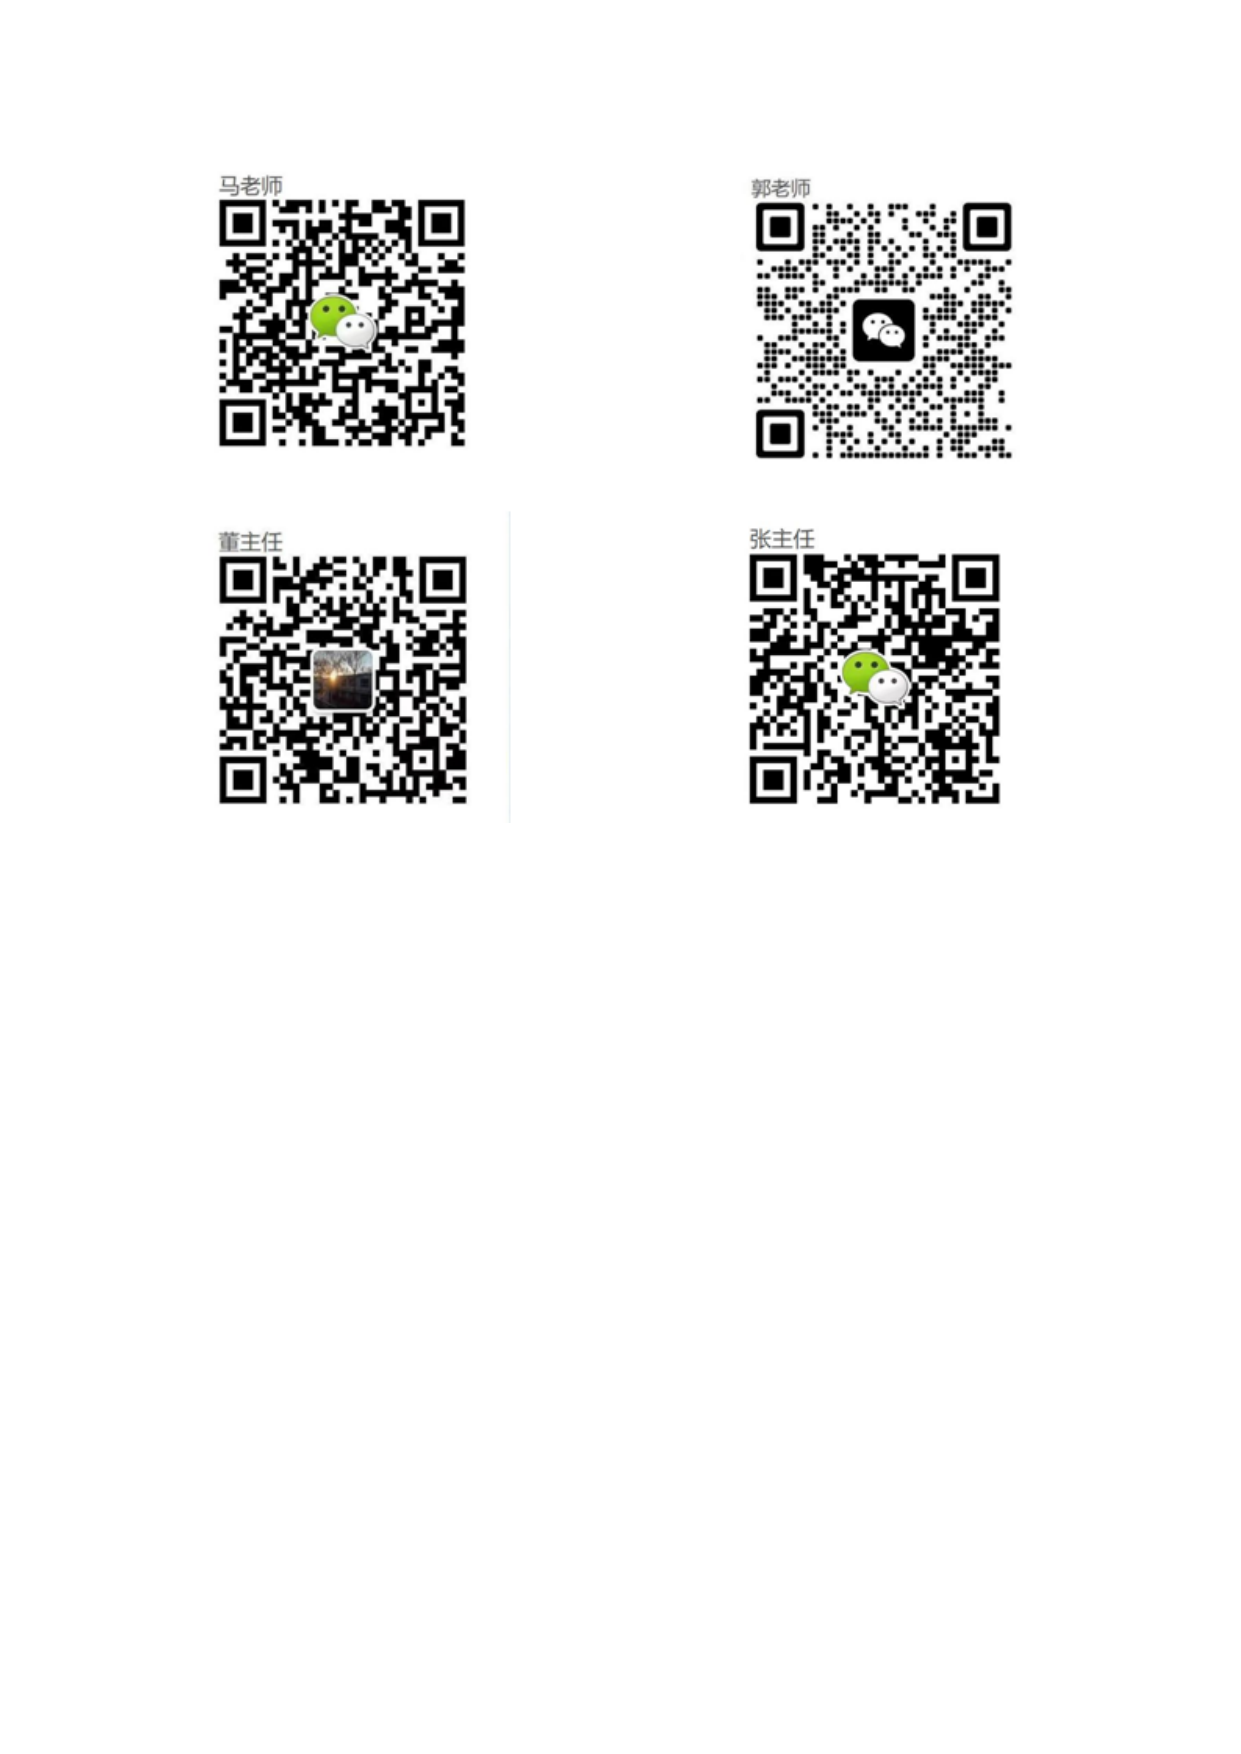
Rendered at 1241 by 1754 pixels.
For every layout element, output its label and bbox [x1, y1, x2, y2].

picture [187, 162, 1038, 823]
